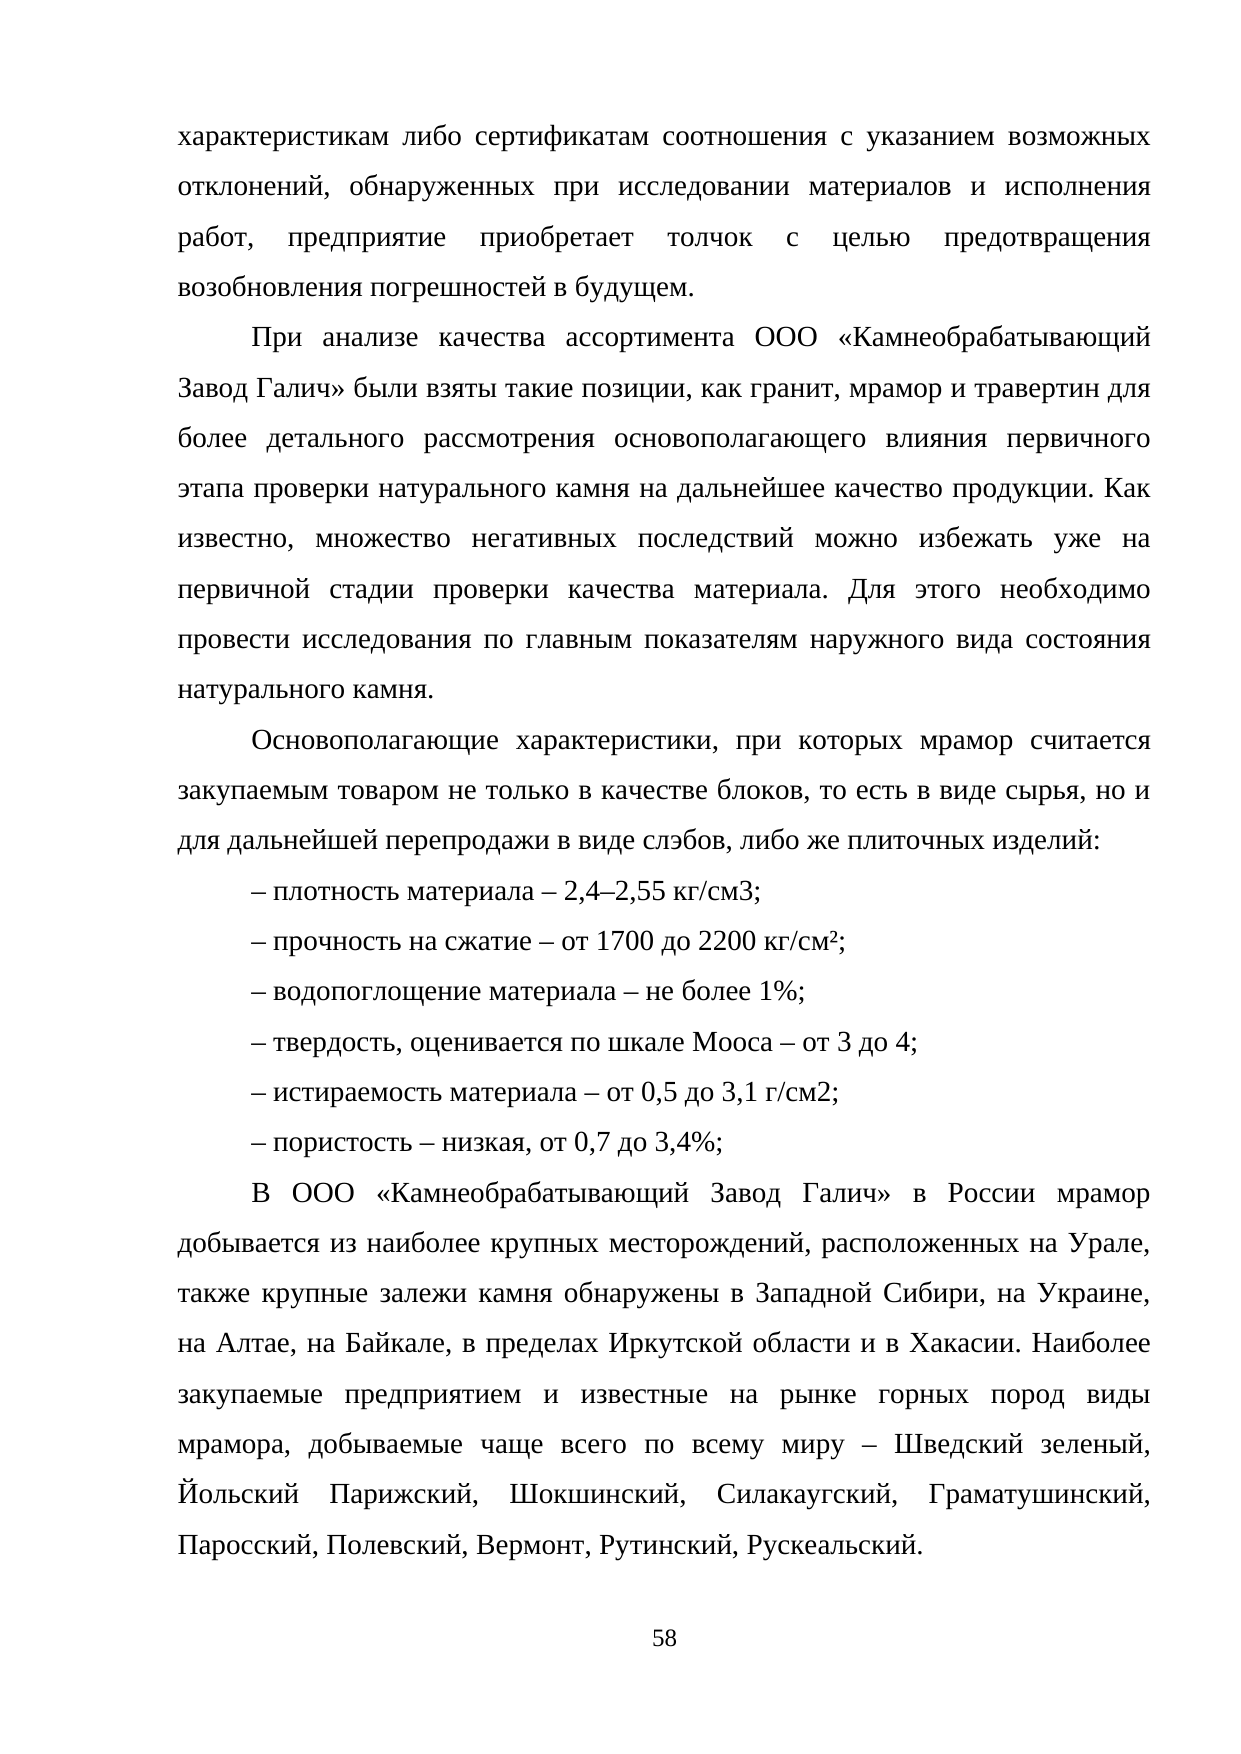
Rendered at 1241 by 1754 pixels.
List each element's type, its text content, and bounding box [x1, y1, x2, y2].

text – прочность на сжатие – от 1700 до 2200 кг/см²; [177, 923, 1152, 957]
text При анализе качества ассортимента ООО «Камнеобрабатывающий Завод Галич» были взяты такие позиции, как гранит, мрамор и травертин для более детального рассмотрения основополагающего влияния первичного этапа проверки натурального камня на дальнейшее качество продукции. Как известно, множество негативных последствий можно избежать уже на первичной стадии проверки качества материала. Для этого необходимо провести исследования по главным показателям наружного вида состояния натурального камня. [177, 319, 1152, 705]
text – твердость, оценивается по шкале Мооса – от 3 до 4; [177, 1024, 1152, 1057]
text – пористость – низкая, от 0,7 до 3,4%; [177, 1124, 1152, 1158]
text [177, 118, 1152, 303]
text – плотность материала – 2,4–2,55 кг/см3; [177, 873, 1152, 906]
text – истираемость материала – от 0,5 до 3,1 г/см2; [177, 1074, 1152, 1108]
text В ООО «Камнеобрабатывающий Завод Галич» в России мрамор добывается из наиболее крупных месторождений, расположенных на Урале, также крупные залежи камня обнаружены в Западной Сибири, на Украине, на Алтае, на Байкале, в пределах Иркутской области и в Хакасии. Наиболее закупаемые предприятием и известные на рынке горных пород виды мрамора, добываемые чаще всего по всему миру – Шведский зеленый, Йольский Парижский, Шокшинский, Силакаугский, Граматушинский, Паросский, Полевский, Вермонт, Рутинский, Рускеальский. [177, 1175, 1152, 1560]
text – водопоглощение материала – не более 1%; [177, 973, 1152, 1007]
text Основополагающие характеристики, при которых мрамор считается закупаемым товаром не только в качестве блоков, то есть в виде сырья, но и для дальнейшей перепродажи в виде слэбов, либо же плиточных изделий: [177, 722, 1152, 856]
